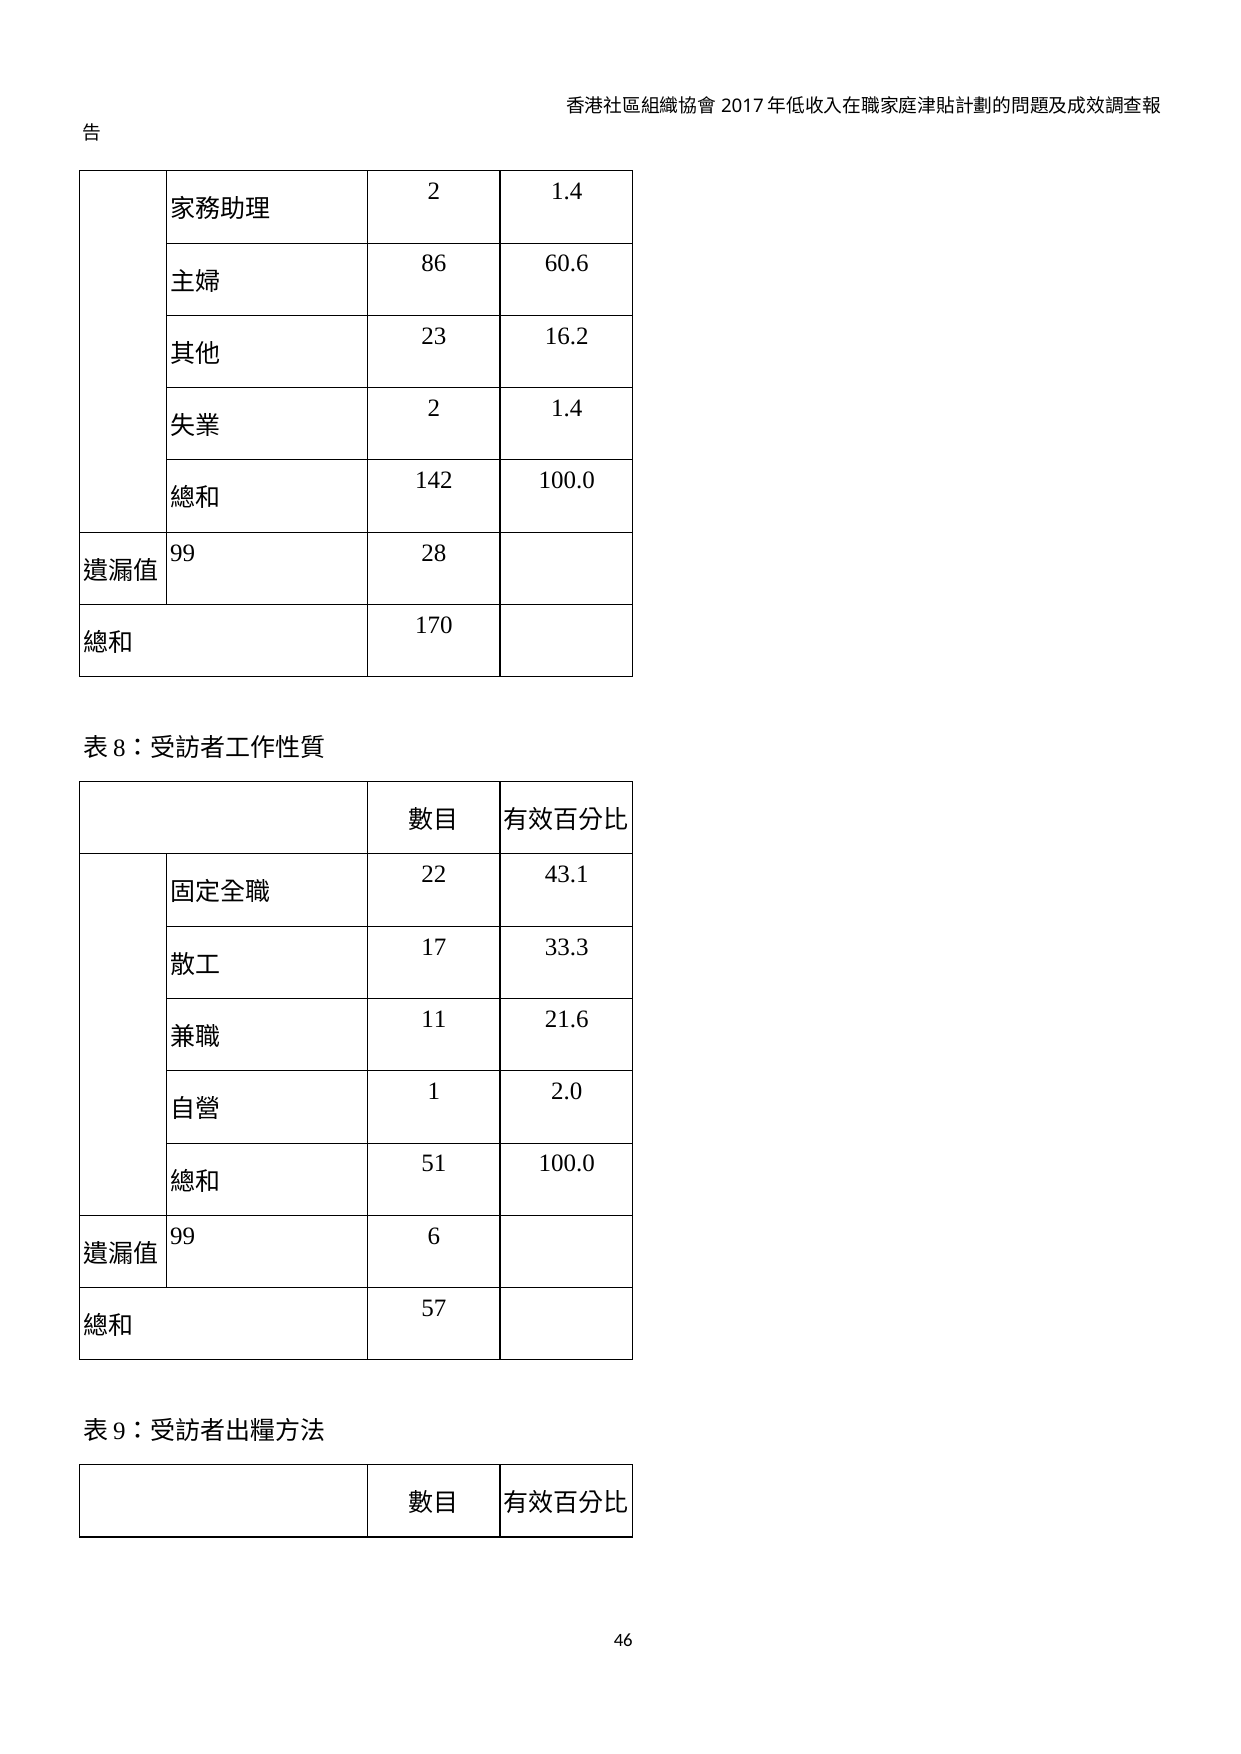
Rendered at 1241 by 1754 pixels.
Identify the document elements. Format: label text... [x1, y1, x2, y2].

table_cell 有效百分比 [501, 1465, 632, 1536]
table_cell 1.4 [501, 388, 632, 459]
table_cell 遺漏值 [80, 1216, 166, 1287]
table_cell 99 [167, 533, 367, 604]
table_cell 數目 [368, 782, 499, 853]
table_cell [501, 533, 632, 604]
table_cell 60.6 [501, 244, 632, 315]
table_cell 總和 [167, 460, 367, 532]
table_cell [501, 1288, 632, 1359]
table_cell 100.0 [501, 460, 632, 532]
table_cell [80, 854, 166, 1215]
table_cell 總和 [80, 1288, 367, 1359]
table_cell [501, 605, 632, 676]
table_cell [501, 1216, 632, 1287]
table_cell 99 [167, 1216, 367, 1287]
table_cell 數目 [368, 1465, 499, 1536]
table_cell 散工 [167, 927, 367, 998]
table_cell 總和 [167, 1144, 367, 1215]
table_cell 28 [368, 533, 499, 604]
table_cell 43.1 [501, 854, 632, 926]
table_cell 失業 [167, 388, 367, 459]
table_cell 2 [368, 171, 499, 242]
table_cell 1.4 [501, 171, 632, 242]
table_cell 21.6 [501, 999, 632, 1070]
table_cell 23 [368, 316, 499, 387]
table_cell 17 [368, 927, 499, 998]
table_cell [80, 1465, 367, 1536]
table_cell 兼職 [167, 999, 367, 1070]
table_cell 自營 [167, 1071, 367, 1142]
table_cell 6 [368, 1216, 499, 1287]
table_cell 170 [368, 605, 499, 676]
table_cell 33.3 [501, 927, 632, 998]
table_cell 遺漏值 [80, 533, 166, 604]
table_cell 142 [368, 460, 499, 532]
table_cell 有效百分比 [501, 782, 632, 853]
table_cell 總和 [80, 605, 367, 676]
table_cell 11 [368, 999, 499, 1070]
table_cell 2 [368, 388, 499, 459]
table_cell 51 [368, 1144, 499, 1215]
table_cell 16.2 [501, 316, 632, 387]
table_cell 家務助理 [167, 171, 367, 242]
table_cell 主婦 [167, 244, 367, 315]
table_cell 2.0 [501, 1071, 632, 1142]
table_cell 86 [368, 244, 499, 315]
table_cell 固定全職 [167, 854, 367, 926]
table_cell 57 [368, 1288, 499, 1359]
table_cell 100.0 [501, 1144, 632, 1215]
table_header 表8：受訪者工作性質 [80, 710, 942, 781]
table_cell 其他 [167, 316, 367, 387]
table_cell [80, 782, 367, 853]
table_header 表9：受訪者出糧方法 [80, 1393, 942, 1464]
table_cell 1 [368, 1071, 499, 1142]
table_cell 22 [368, 854, 499, 926]
